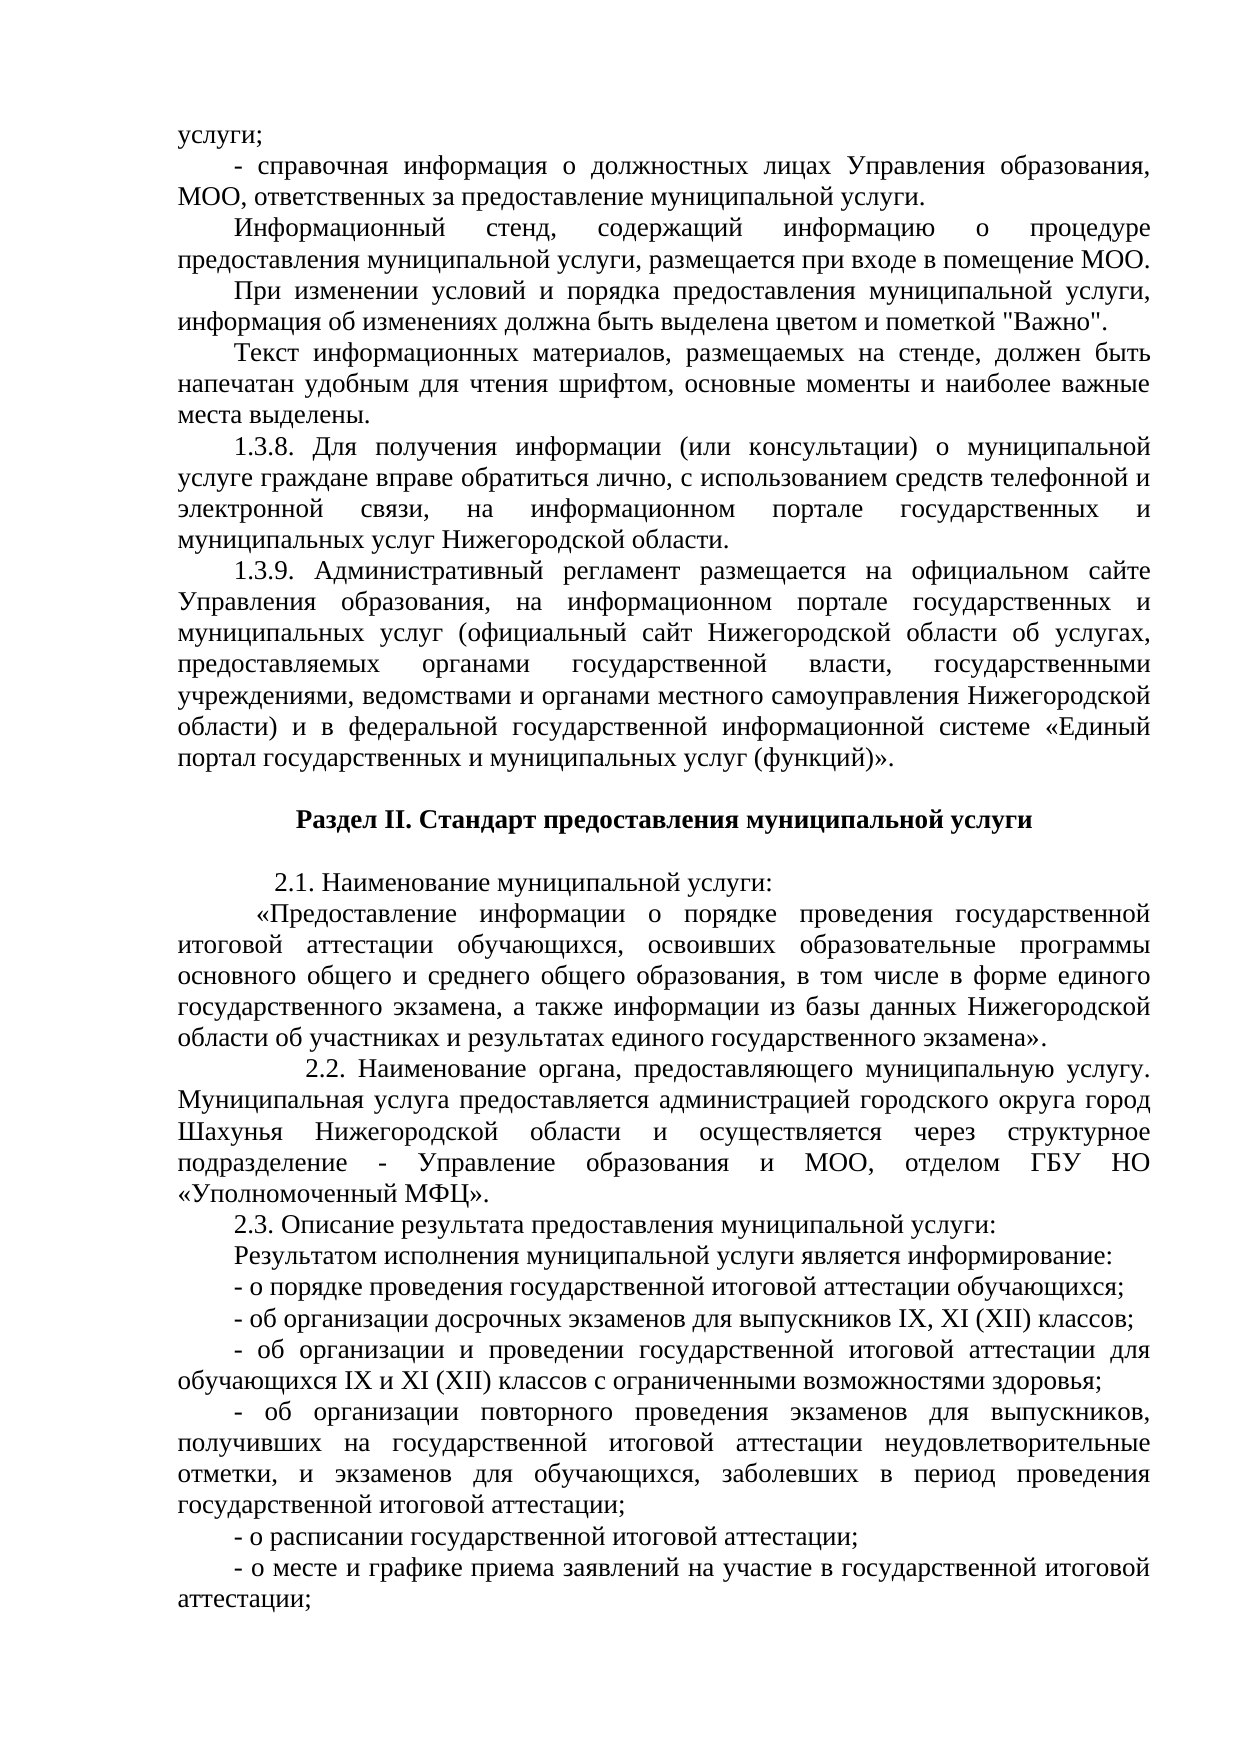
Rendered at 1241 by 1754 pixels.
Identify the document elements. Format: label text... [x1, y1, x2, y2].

text 1.3.8. Для получения информации (или консультации) о муниципальной услуге граждане вправе обратиться лично, с использованием средств телефонной и электронной связи, на информационном портале государственных и муниципальных услуг Нижегородской области. [177, 429, 1152, 554]
text Текст информационных материалов, размещаемых на стенде, должен быть напечатан удобным для чтения шрифтом, основные моменты и наиболее важные места выделены. [177, 336, 1152, 429]
text Информационный стенд, содержащий информацию о процедуре предоставления муниципальной услуги, размещается при входе в помещение МОО. [177, 212, 1152, 274]
text 1.3.9. Административный регламент размещается на официальном сайте Управления образования, на информационном портале государственных и муниципальных услуг (официальный сайт Нижегородской области об услугах, предоставляемых органами государственной власти, государственными учреждениями, ведомствами и органами местного самоуправления Нижегородской области) и в федеральной государственной информационной системе «Единый портал государственных и муниципальных услуг (функций)». [177, 554, 1152, 772]
text - о расписании государственной итоговой аттестации; [177, 1520, 1152, 1551]
text Раздел II. Стандарт предоставления муниципальной услуги [177, 803, 1152, 834]
text - об организации и проведении государственной итоговой аттестации для обучающихся IX и XI (XII) классов с ограниченными возможностями здоровья; [177, 1333, 1152, 1395]
text Результатом исполнения муниципальной услуги является информирование: [177, 1239, 1152, 1271]
text - об организации повторного проведения экзаменов для выпускников, получивших на государственной итоговой аттестации неудовлетворительные отметки, и экзаменов для обучающихся, заболевших в период проведения государственной итоговой аттестации; [177, 1395, 1152, 1520]
text 2.1. Наименование муниципальной услуги: [177, 866, 1152, 897]
text - справочная информация о должностных лицах Управления образования, МОО, ответственных за предоставление муниципальной услуги. [177, 149, 1152, 212]
text «Предоставление информации о порядке проведения государственной итоговой аттестации обучающихся, освоивших образовательные программы основного общего и среднего общего образования, в том числе в форме единого государственного экзамена, а также информации из базы данных Нижегородской области об участниках и результатах единого государственного экзамена». [177, 897, 1152, 1052]
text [177, 118, 1152, 149]
text - о порядке проведения государственной итоговой аттестации обучающихся; [177, 1271, 1152, 1302]
text - о месте и графике приема заявлений на участие в государственной итоговой аттестации; [177, 1551, 1152, 1613]
text 2.2. Наименование органа, предоставляющего муниципальную услугу. Муниципальная услуга предоставляется администрацией городского округа город Шахунья Нижегородской области и осуществляется через структурное подразделение - Управление образования и МОО, отделом ГБУ НО «Уполномоченный МФЦ». [177, 1052, 1152, 1208]
text 2.3. Описание результата предоставления муниципальной услуги: [177, 1208, 1152, 1239]
text При изменении условий и порядка предоставления муниципальной услуги, информация об изменениях должна быть выделена цветом и пометкой "Важно". [177, 274, 1152, 336]
text - об организации досрочных экзаменов для выпускников IX, XI (XII) классов; [177, 1302, 1152, 1333]
